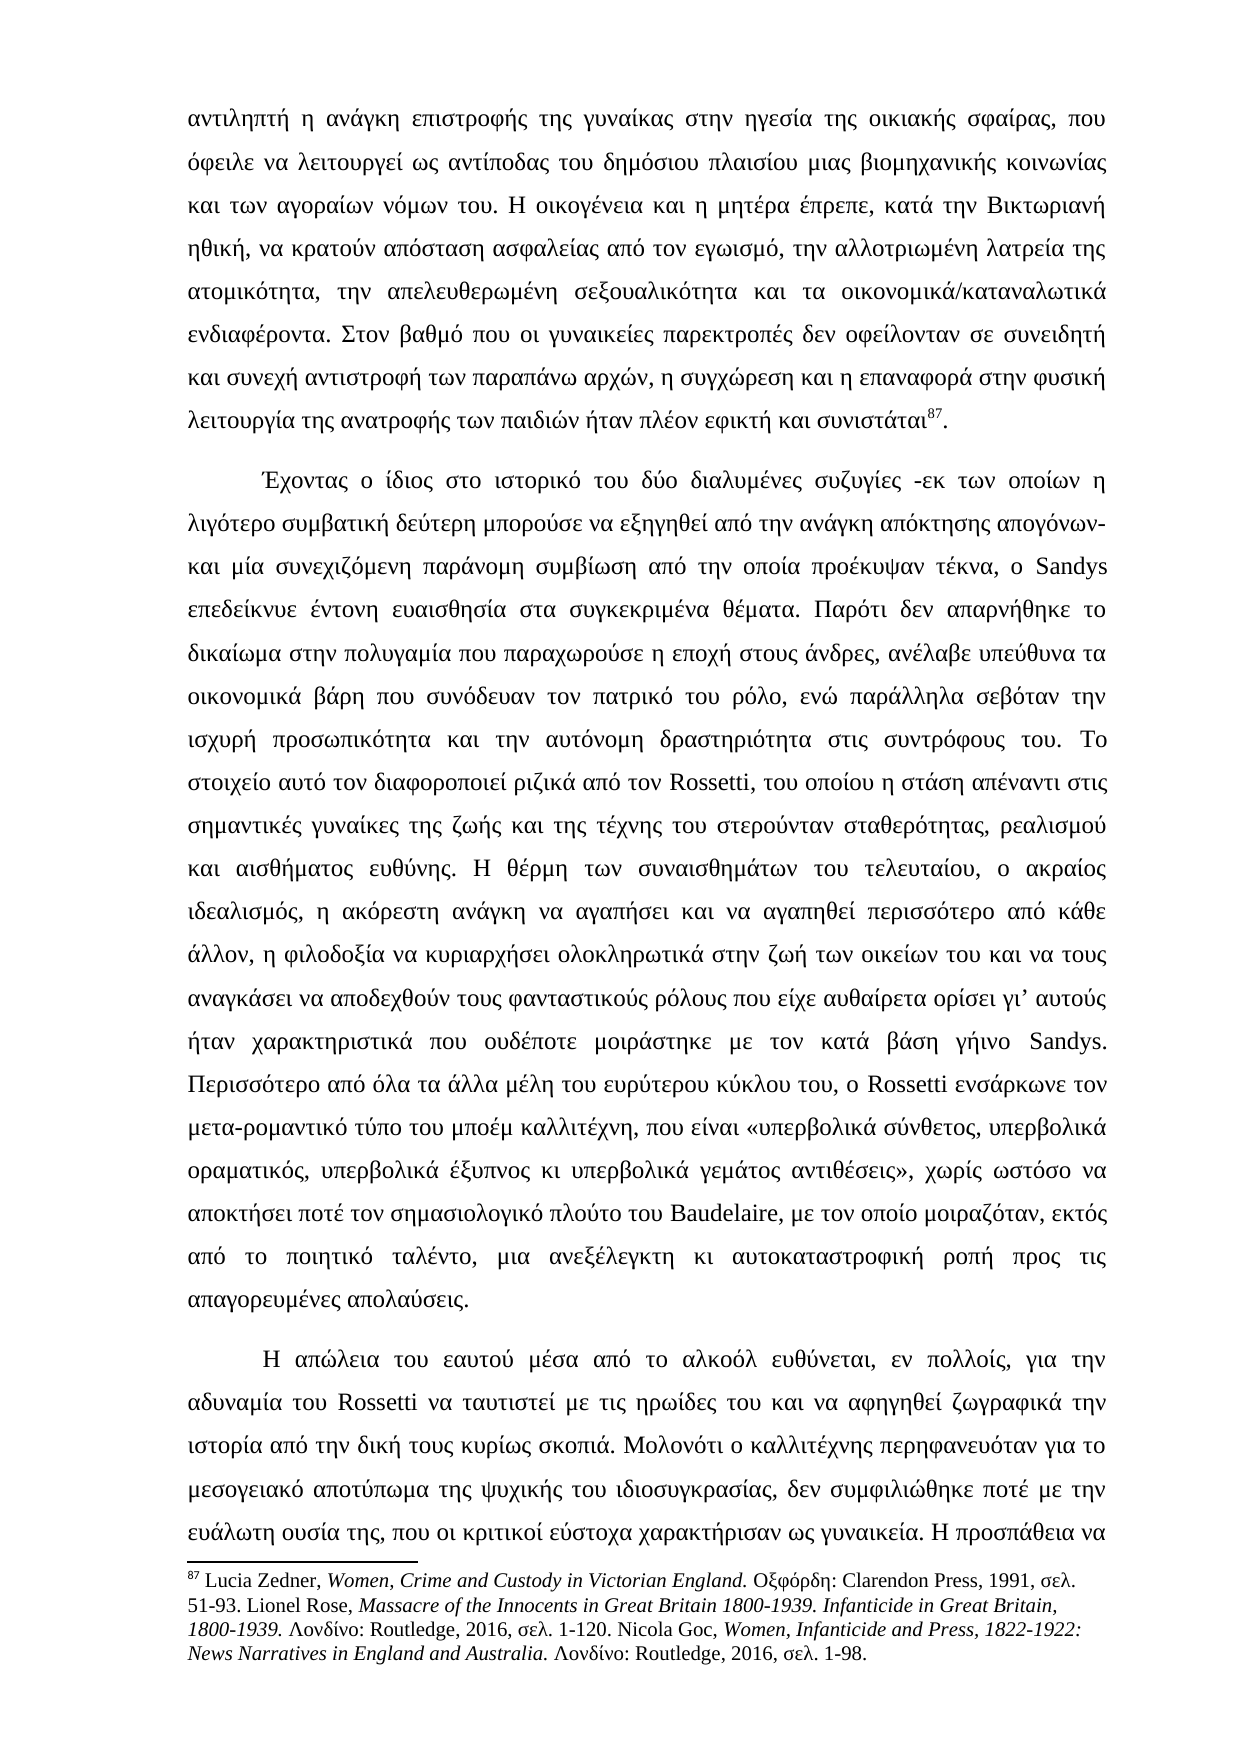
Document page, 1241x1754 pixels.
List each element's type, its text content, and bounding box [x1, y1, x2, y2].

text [187, 1344, 1107, 1546]
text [187, 103, 1107, 434]
text Έχοντας ο ίδιος στο ιστορικό του δύο διαλυμένες συζυγίες -εκ των οποίων η λιγότερο συμβατική δεύτερη μπορούσε να εξηγηθεί από την ανάγκη απόκτησης απογόνων- και μία συνεχιζόμενη παράνομη συμβίωση από την οποία προέκυψαν τέκνα, ο Sandys επεδείκνυε έντονη ευαισθησία στα συγκεκριμένα θέματα. Παρότι δεν απαρνήθηκε το δικαίωμα στην πολυγαμία που παραχωρούσε η εποχή στους άνδρες, ανέλαβε υπεύθυνα τα οικονομικά βάρη που συνόδευαν τον πατρικό του ρόλο, ενώ παράλληλα σεβόταν την ισχυρή προσωπικότητα και την αυτόνομη δραστηριότητα στις συντρόφους του. Tο στοιχείο αυτό τον διαφοροποιεί ριζικά από τον Rossetti, του οποίου η στάση απέναντι στις σημαντικές γυναίκες της ζωής και της τέχνης του στερούνταν σταθερότητας, ρεαλισμού και αισθήματος ευθύνης. Η θέρμη των συναισθημάτων του τελευταίου, ο ακραίος ιδεαλισμός, η ακόρεστη ανάγκη να αγαπήσει και να αγαπηθεί περισσότερο από κάθε άλλον, η φιλοδοξία να κυριαρχήσει ολοκληρωτικά στην ζωή των οικείων του και να τους αναγκάσει να αποδεχθούν τους φανταστικούς ρόλους που είχε αυθαίρετα ορίσει γι’ αυτούς ήταν χαρακτηριστικά που ουδέποτε μοιράστηκε με τον κατά βάση γήινο Sandys. Περισσότερο από όλα τα άλλα μέλη του ευρύτερου κύκλου του, ο Rossetti ενσάρκωνε τον μετα-ρομαντικό τύπο του μποέμ καλλιτέχνη, που είναι «υπερβολικά σύνθετος, υπερβολικά οραματικός, υπερβολικά έξυπνος κι υπερβολικά γεμάτος αντιθέσεις», χωρίς ωστόσο να αποκτήσει ποτέ τον σημασιολογικό πλούτο του Baudelaire, με τον οποίο μοιραζόταν, εκτός από το ποιητικό ταλέντο, μια ανεξέλεγκτη κι αυτοκαταστροφική ροπή προς τις απαγορευμένες απολαύσεις. [187, 465, 1107, 1313]
